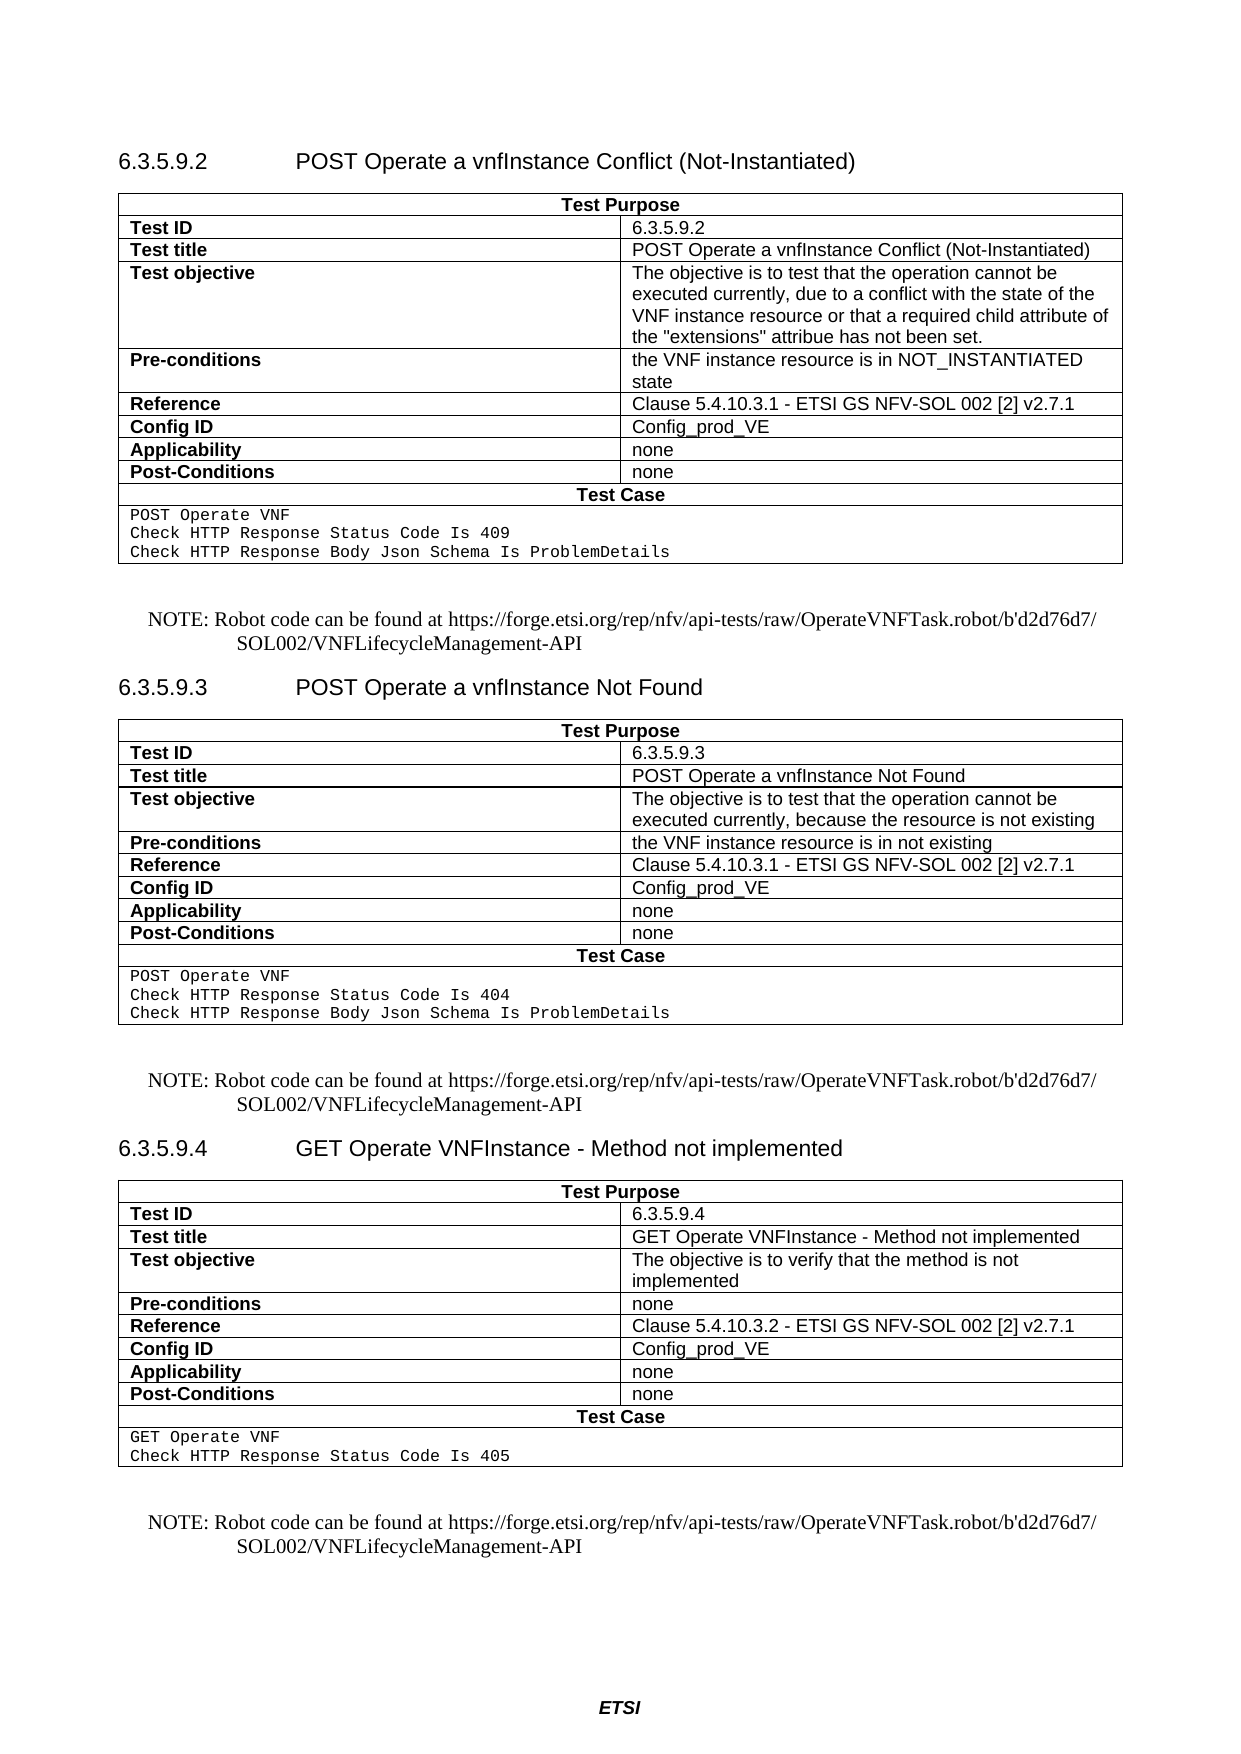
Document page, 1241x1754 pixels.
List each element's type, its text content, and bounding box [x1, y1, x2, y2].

text NOTE: Robot code can be found at https://forge.etsi.org/rep/nfv/api-tests/raw/OperateVNFTask.robot/b'd2d76d7/SOL002/VNFLifecycleManagement-API [148, 1068, 1122, 1116]
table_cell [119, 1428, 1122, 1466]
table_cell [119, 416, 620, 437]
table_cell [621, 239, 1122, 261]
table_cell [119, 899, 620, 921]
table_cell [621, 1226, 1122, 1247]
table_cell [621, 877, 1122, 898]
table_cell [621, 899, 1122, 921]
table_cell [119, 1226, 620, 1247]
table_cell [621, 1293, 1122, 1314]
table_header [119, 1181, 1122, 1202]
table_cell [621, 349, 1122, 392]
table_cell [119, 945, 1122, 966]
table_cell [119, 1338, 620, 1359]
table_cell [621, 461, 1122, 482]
subtitle 6.3.5.9.2 POST Operate a vnfInstance Conflict (Not-Instantiated) [118, 148, 1122, 174]
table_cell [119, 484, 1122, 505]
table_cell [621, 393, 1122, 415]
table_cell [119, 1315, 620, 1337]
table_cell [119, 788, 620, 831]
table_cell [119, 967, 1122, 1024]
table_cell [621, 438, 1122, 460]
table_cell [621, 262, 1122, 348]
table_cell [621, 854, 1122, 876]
subtitle 6.3.5.9.4 GET Operate VNFInstance - Method not implemented [118, 1134, 1122, 1161]
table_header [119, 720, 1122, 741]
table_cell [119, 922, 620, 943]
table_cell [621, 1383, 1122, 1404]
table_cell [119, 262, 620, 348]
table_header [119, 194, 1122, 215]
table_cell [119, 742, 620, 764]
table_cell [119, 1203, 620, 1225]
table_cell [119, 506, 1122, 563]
text NOTE: Robot code can be found at https://forge.etsi.org/rep/nfv/api-tests/raw/OperateVNFTask.robot/b'd2d76d7/SOL002/VNFLifecycleManagement-API [148, 607, 1122, 655]
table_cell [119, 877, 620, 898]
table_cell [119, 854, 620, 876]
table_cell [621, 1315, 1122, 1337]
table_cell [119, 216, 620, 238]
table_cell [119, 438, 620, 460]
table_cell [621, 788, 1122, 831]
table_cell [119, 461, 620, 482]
subtitle 6.3.5.9.3 POST Operate a vnfInstance Not Found [118, 673, 1122, 700]
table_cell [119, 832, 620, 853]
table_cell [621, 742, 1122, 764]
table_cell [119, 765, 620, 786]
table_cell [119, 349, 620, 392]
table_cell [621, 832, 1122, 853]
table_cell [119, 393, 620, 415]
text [148, 1510, 1122, 1558]
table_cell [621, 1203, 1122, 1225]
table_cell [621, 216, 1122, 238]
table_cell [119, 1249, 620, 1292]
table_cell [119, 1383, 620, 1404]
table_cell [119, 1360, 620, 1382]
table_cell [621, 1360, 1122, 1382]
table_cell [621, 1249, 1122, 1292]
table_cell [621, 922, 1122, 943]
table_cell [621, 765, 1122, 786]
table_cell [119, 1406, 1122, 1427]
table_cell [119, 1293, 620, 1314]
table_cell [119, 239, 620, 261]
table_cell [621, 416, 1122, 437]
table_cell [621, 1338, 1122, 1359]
